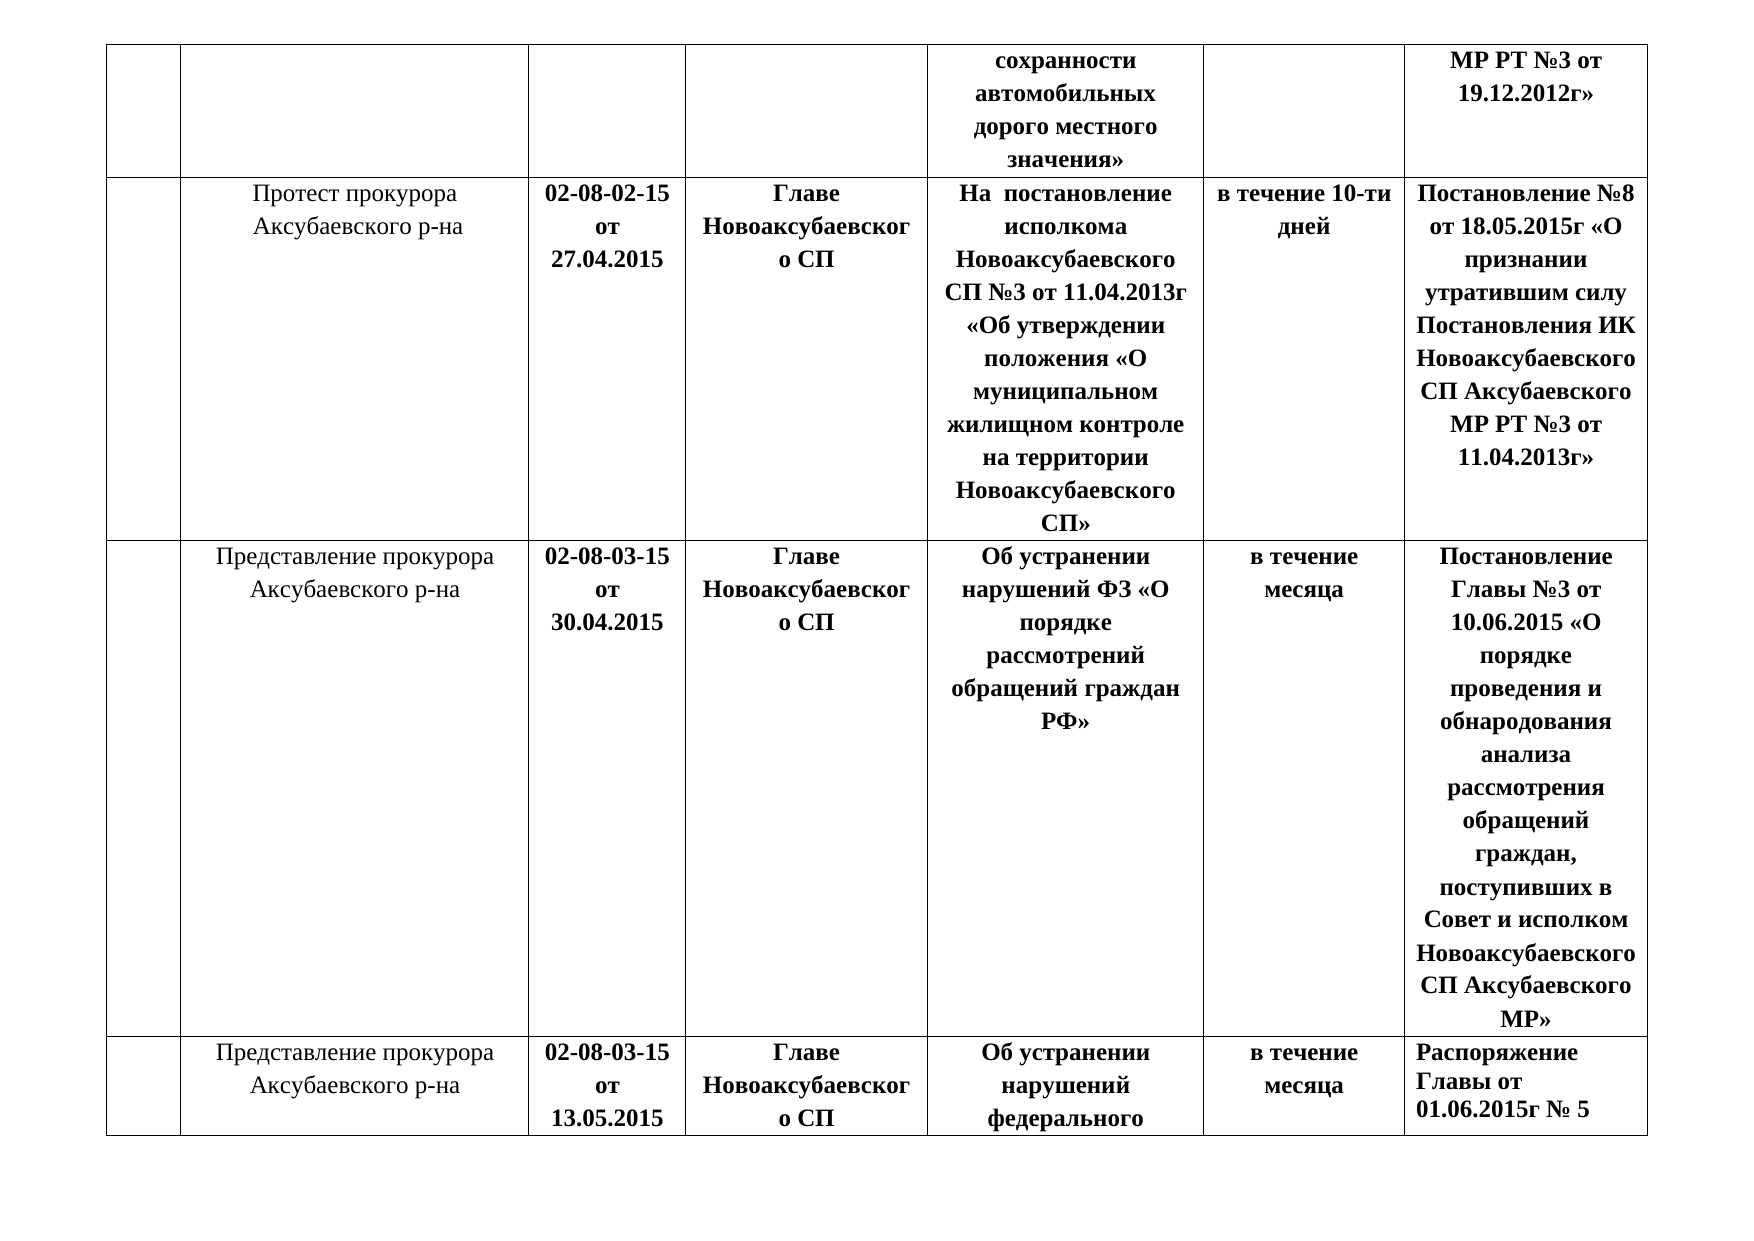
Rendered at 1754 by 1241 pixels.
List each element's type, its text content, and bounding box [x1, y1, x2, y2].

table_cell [686, 1037, 927, 1135]
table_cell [928, 1037, 1203, 1135]
table_cell Об устранении нарушений ФЗ «О порядке рассмотрений обращений граждан РФ» [928, 541, 1203, 1036]
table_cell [1405, 45, 1647, 177]
table_cell На постановление исполкома Новоаксубаевского СП №3 от 11.04.2013г «Об утверждении положения «О муниципальном жилищном контроле на территории Новоаксубаевского СП» [928, 178, 1203, 540]
table_cell [107, 178, 180, 540]
table_cell Представление прокурора Аксубаевского р-на [181, 541, 528, 1036]
table_cell в течение месяца [1204, 541, 1404, 1036]
table_cell Постановление №8 от 18.05.2015г «О признании утратившим силу Постановления ИК Новоаксубаевского СП Аксубаевского МР РТ №3 от 11.04.2013г» [1405, 178, 1647, 540]
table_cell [181, 45, 528, 177]
table_cell [107, 1037, 180, 1135]
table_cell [1405, 1037, 1647, 1135]
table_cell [928, 45, 1203, 177]
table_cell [529, 1037, 685, 1135]
table_cell в течение месяца [1204, 1037, 1404, 1135]
table_cell 02-08-02-15 от 27.04.2015 [529, 178, 685, 540]
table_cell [1204, 45, 1404, 177]
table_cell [686, 45, 927, 177]
table_cell в течение 10-ти дней [1204, 178, 1404, 540]
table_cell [529, 45, 685, 177]
table_cell 02-08-03-15 от 30.04.2015 [529, 541, 685, 1036]
table_cell Главе Новоаксубаевского СП [686, 541, 927, 1036]
table_cell Протест прокурора Аксубаевского р-на [181, 178, 528, 540]
table_cell Постановление Главы №3 от 10.06.2015 «О порядке проведения и обнародования анализа рассмотрения обращений граждан, поступивших в Совет и исполком Новоаксубаевского СП Аксубаевского МР» [1405, 541, 1647, 1036]
table_cell Главе Новоаксубаевского СП [686, 178, 927, 540]
table_cell [107, 45, 180, 177]
table_cell [107, 541, 180, 1036]
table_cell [181, 1037, 528, 1135]
